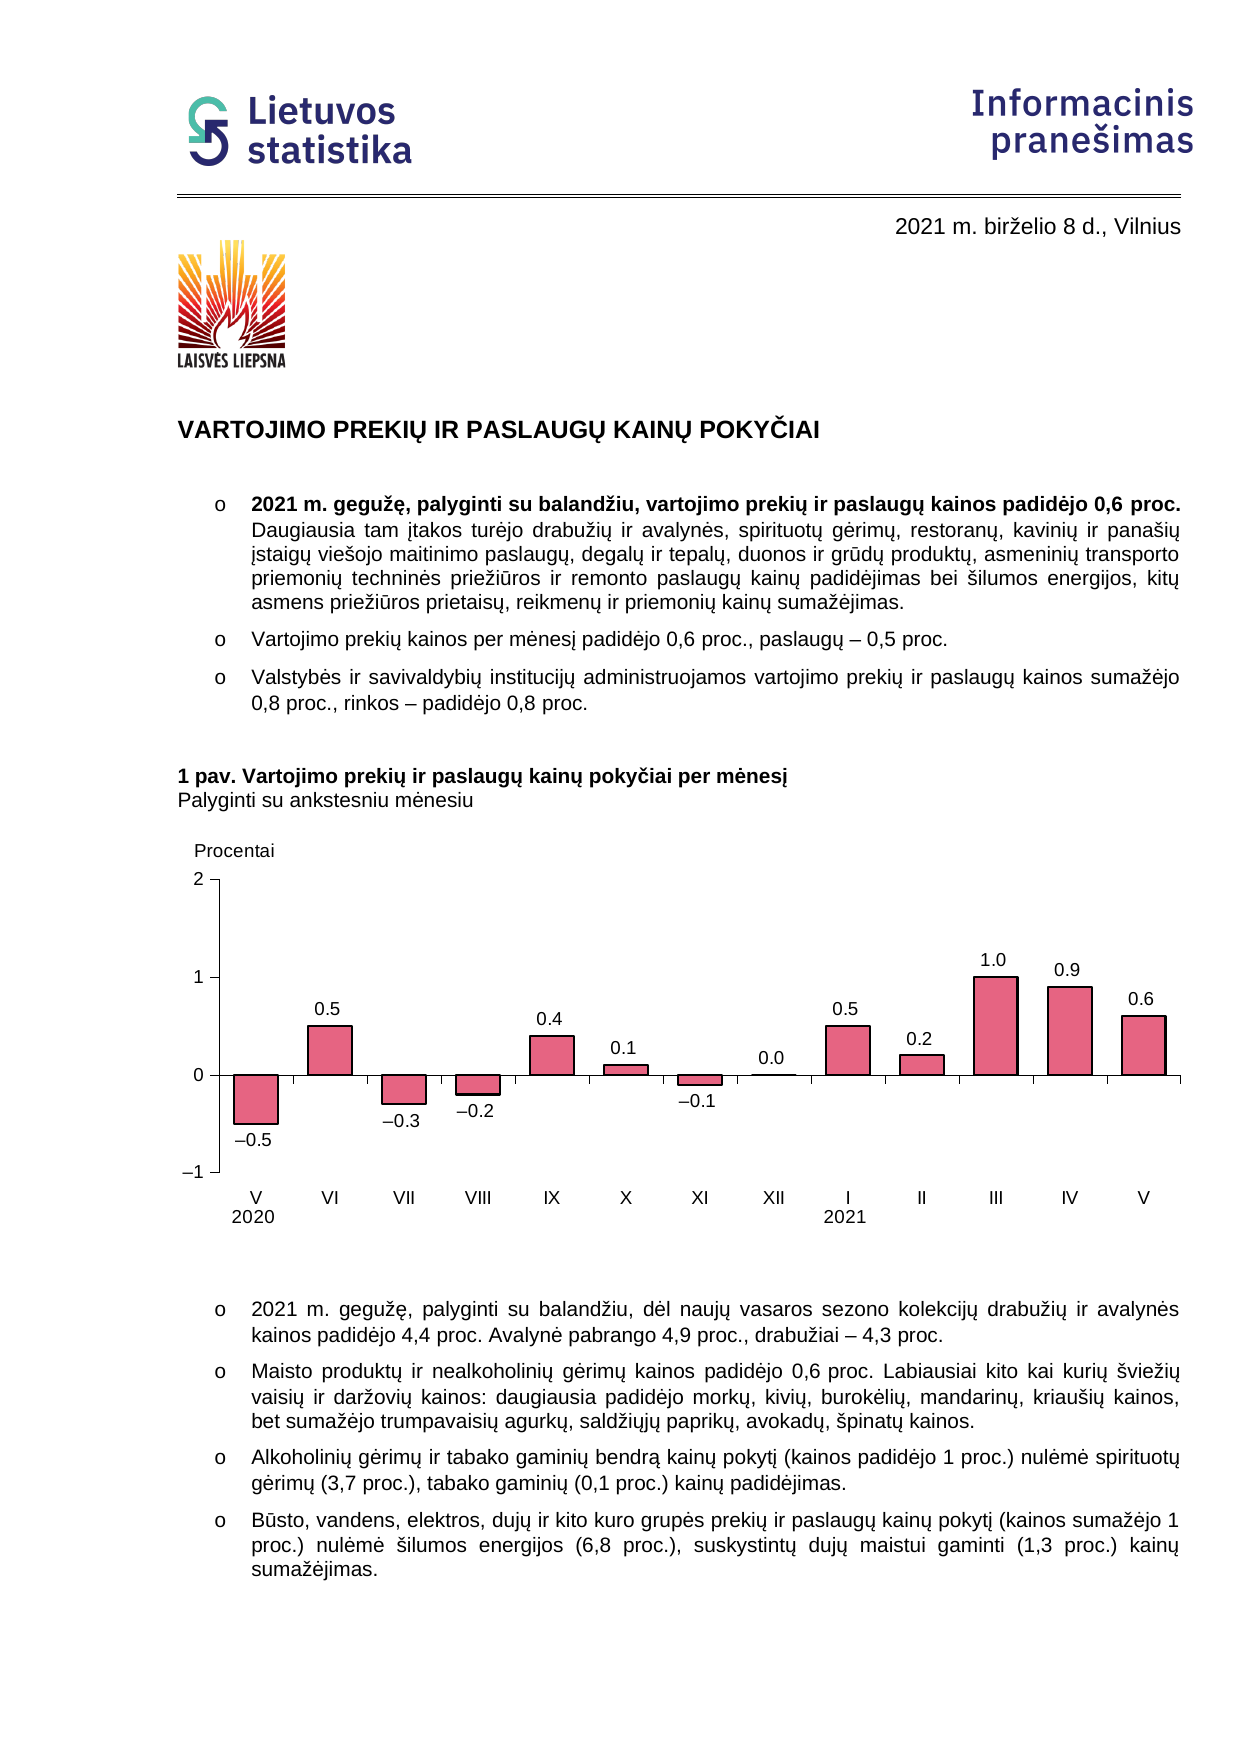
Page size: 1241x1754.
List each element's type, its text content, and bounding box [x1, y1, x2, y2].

picture [177, 239, 286, 368]
text 2021 m. birželio 8 d., Vilnius [177, 213, 1181, 239]
list Būsto, vandens, elektros, dujų ir kito kuro grupės prekių ir paslaugų kainų pokytį (kainos sumažėjo 1 proc.) nulėmė šilumos energijos (6,8 proc.), suskystintų dujų maistui gaminti (1,3 proc.) kainų sumažėjimas. [214, 1507, 1181, 1581]
picture [972, 88, 1193, 160]
text VARTOJIMO PREKIŲ IR PASLAUGŲ KAINŲ POKYČIAI [177, 416, 1181, 444]
list 2021 m. gegužę, palyginti su balandžiu, vartojimo prekių ir paslaugų kainos padidėjo 0,6 proc. Daugiausia tam įtakos turėjo drabužių ir avalynės, spirituotų gėrimų, restoranų, kavinių ir panašių įstaigų viešojo maitinimo paslaugų, degalų ir tepalų, duonos ir grūdų produktų, asmeninių transporto priemonių techninės priežiūros ir remonto paslaugų kainų padidėjimas bei šilumos energijos, kitų asmens priežiūros prietaisų, reikmenų ir priemonių kainų sumažėjimas. [214, 492, 1181, 614]
list Vartojimo prekių kainos per mėnesį padidėjo 0,6 proc., paslaugų – 0,5 proc. [214, 626, 1181, 652]
picture [188, 95, 412, 166]
list Valstybės ir savivaldybių institucijų administruojamos vartojimo prekių ir paslaugų kainos sumažėjo 0,8 proc., rinkos – padidėjo 0,8 proc. [214, 665, 1181, 714]
text Palyginti su ankstesniu mėnesiu [177, 787, 1181, 811]
text 1 pav. Vartojimo prekių ir paslaugų kainų pokyčiai per mėnesį [177, 763, 1181, 787]
list 2021 m. gegužę, palyginti su balandžiu, dėl naujų vasaros sezono kolekcijų drabužių ir avalynės kainos padidėjo 4,4 proc. Avalynė pabrango 4,9 proc., drabužiai – 4,3 proc. [214, 1297, 1181, 1346]
list Alkoholinių gėrimų ir tabako gaminių bendrą kainų pokytį (kainos padidėjo 1 proc.) nulėmė spirituotų gėrimų (3,7 proc.), tabako gaminių (0,1 proc.) kainų padidėjimas. [214, 1445, 1181, 1495]
list Maisto produktų ir nealkoholinių gėrimų kainos padidėjo 0,6 proc. Labiausiai kito kai kurių šviežių vaisių ir daržovių kainos: daugiausia padidėjo morkų, kivių, burokėlių, mandarinų, kriaušių kainos, bet sumažėjo trumpavaisių agurkų, saldžiųjų paprikų, avokadų, špinatų kainos. [214, 1359, 1181, 1433]
